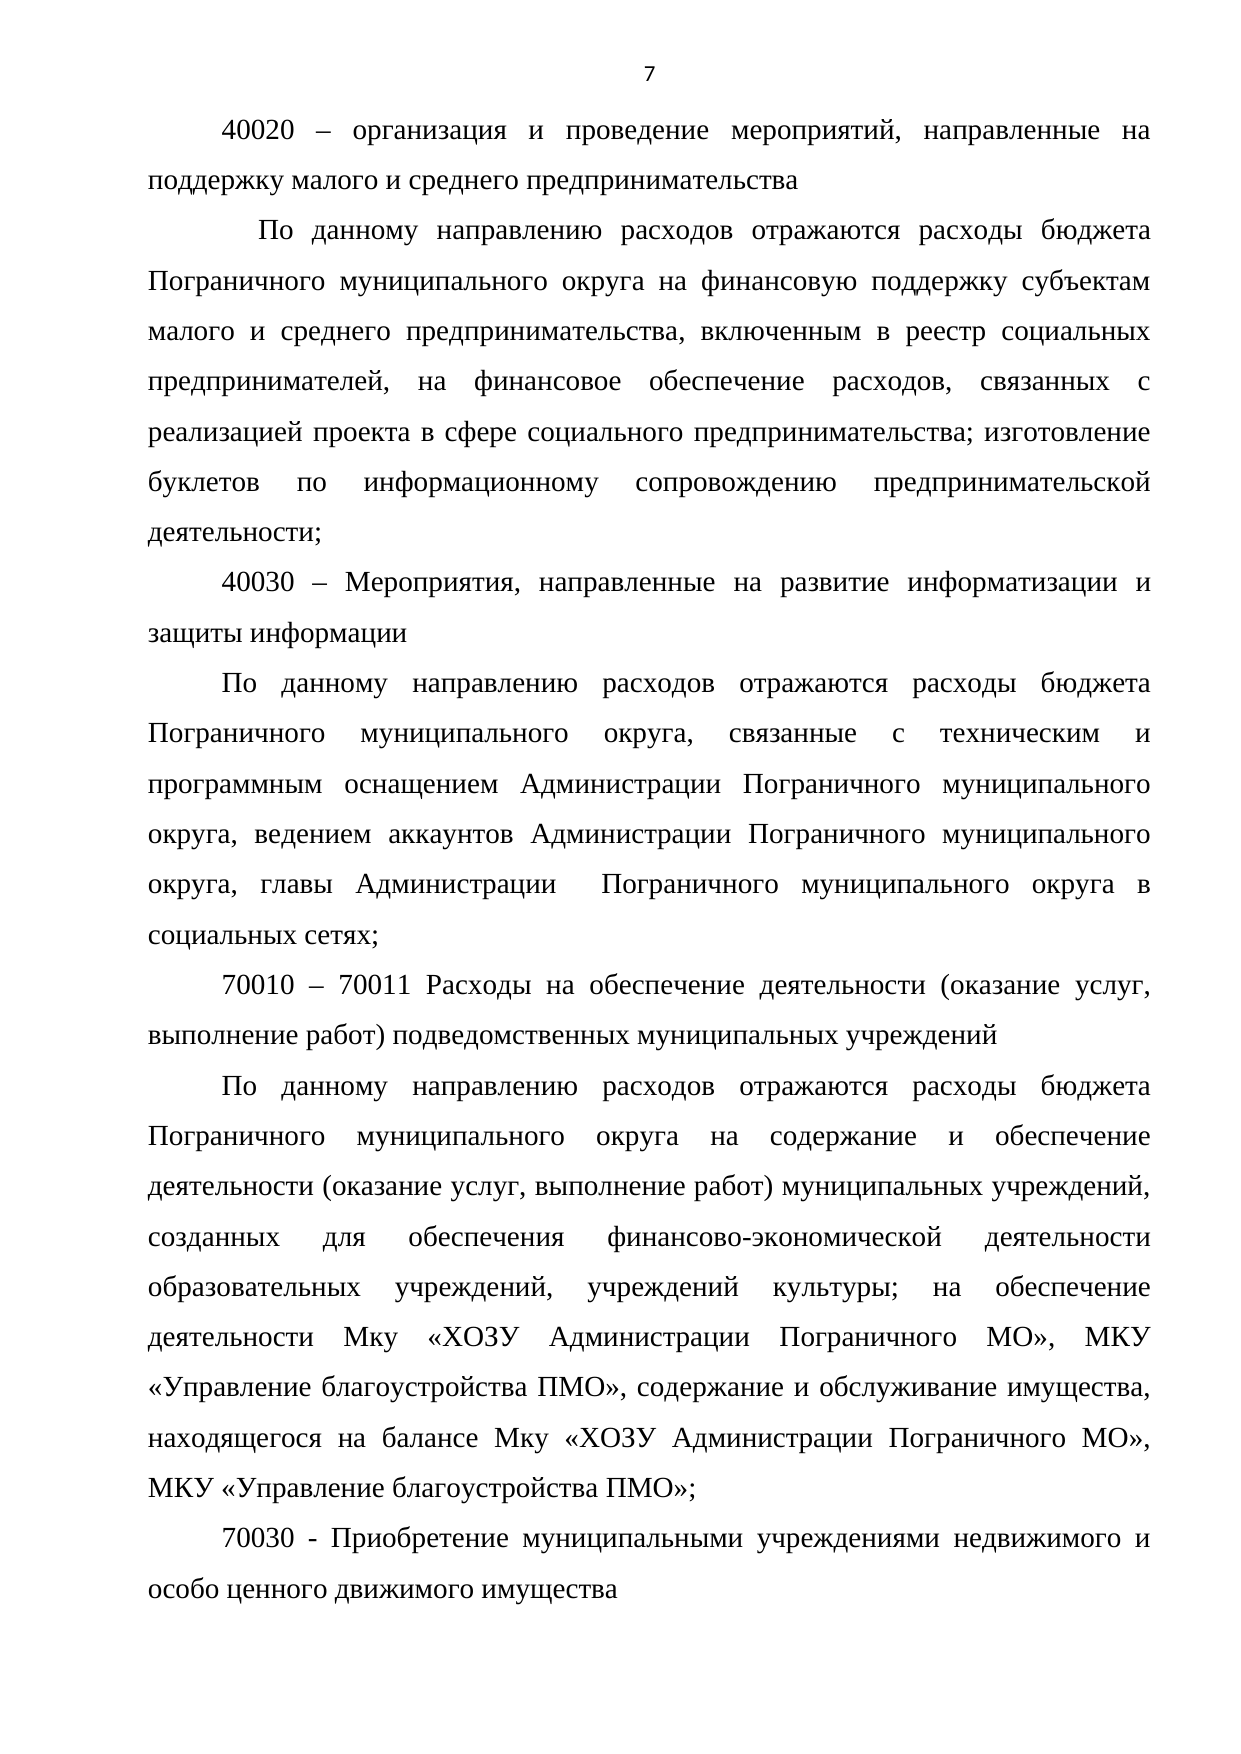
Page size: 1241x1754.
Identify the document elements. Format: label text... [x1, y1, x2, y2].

text По данному направлению расходов отражаются расходы бюджета Пограничного муниципального округа на финансовую поддержку субъектам малого и среднего предпринимательства, включенным в реестр социальных предпринимателей, на финансовое обеспечение расходов, связанных с реализацией проекта в сфере социального предпринимательства; изготовление буклетов по информационному сопровождению предпринимательской деятельности; [148, 212, 1152, 548]
text 70010 – 70011 Расходы на обеспечение деятельности (оказание услуг, выполнение работ) подведомственных муниципальных учреждений [148, 967, 1152, 1051]
text По данному направлению расходов отражаются расходы бюджета Пограничного муниципального округа, связанные с техническим и программным оснащением Администрации Пограничного муниципального округа, ведением аккаунтов Администрации Пограничного муниципального округа, главы Администрации Пограничного муниципального округа в социальных сетях; [148, 665, 1152, 950]
text 40030 – Мероприятия, направленные на развитие информатизации и защиты информации [148, 564, 1152, 648]
text По данному направлению расходов отражаются расходы бюджета Пограничного муниципального округа на содержание и обеспечение деятельности (оказание услуг, выполнение работ) муниципальных учреждений, созданных для обеспечения финансово-экономической деятельности образовательных учреждений, учреждений культуры; на обеспечение деятельности Мку «ХОЗУ Администрации Пограничного МО», МКУ «Управление благоустройства ПМО», содержание и обслуживание имущества, находящегося на балансе Мку «ХОЗУ Администрации Пограничного МО», МКУ «Управление благоустройства ПМО»; [148, 1068, 1152, 1504]
text 40020 – организация и проведение мероприятий, направленные на поддержку малого и среднего предпринимательства [148, 112, 1152, 196]
text 70030 - Приобретение муниципальными учреждениями недвижимого и особо ценного движимого имущества [148, 1521, 1152, 1604]
